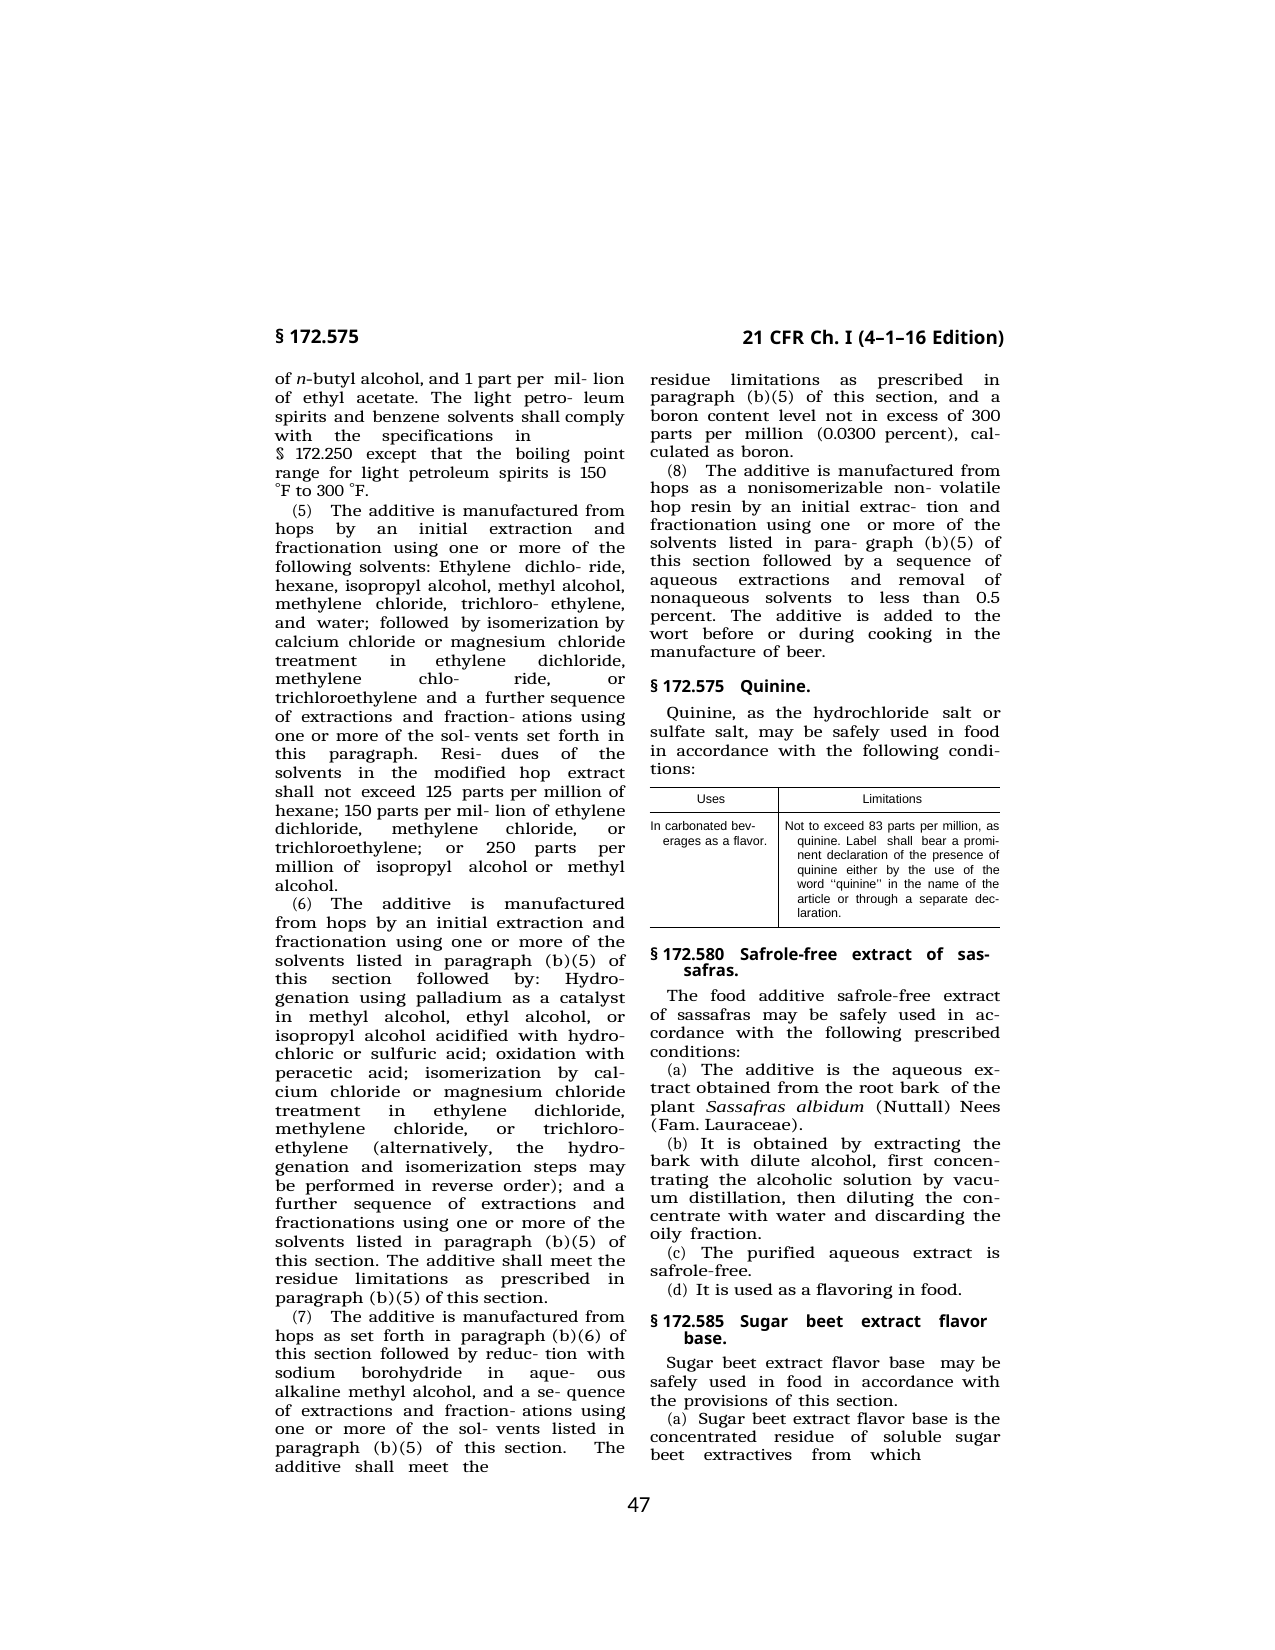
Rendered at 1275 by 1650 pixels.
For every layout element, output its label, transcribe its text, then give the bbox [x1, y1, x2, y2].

text of n-butyl alcohol, and 1 part per mil- lion of ethyl acetate. The light petro- leum spirits and benzene solvents shall comply with the specifications in [275, 370, 625, 445]
list The purified aqueous extract is safrole-free. [650, 1244, 1000, 1280]
list The additive is manufactured from hops as set forth in paragraph (b)(6) of this section followed by reduc- tion with sodium borohydride in aque- ous alkaline methyl alcohol, and a se- quence of extractions and fraction- ations using one or more of the sol- vents listed in paragraph (b)(5) of this section. The additive shall meet the [275, 1307, 625, 1476]
text F to 300 F. [275, 482, 625, 501]
list The additive is manufactured from hops by an initial extraction and fractionation using one or more of the solvents listed in paragraph (b)(5) of this section followed by: Hydro- genation using palladium as a catalyst in methyl alcohol, ethyl alcohol, or isopropyl alcohol acidified with hydro- chloric or sulfuric acid; oxidation with peracetic acid; isomerization by cal- cium chloride or magnesium chloride treatment in ethylene dichloride, methylene chloride, or trichloro- ethylene (alternatively, the hydro- genation and isomerization steps may be performed in reverse order); and a further sequence of extractions and fractionations using one or more of the solvents listed in paragraph (b)(5) of this section. The additive shall meet the residue limitations as prescribed in paragraph (b)(5) of this section. [275, 895, 625, 1307]
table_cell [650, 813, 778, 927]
list The additive is manufactured from hops by an initial extraction and fractionation using one or more of the following solvents: Ethylene dichlo- ride, hexane, isopropyl alcohol, methyl alcohol, methylene chloride, trichloro- ethylene, and water; followed by isomerization by calcium chloride or magnesium chloride treatment in ethylene dichloride, methylene chlo- ride, or trichloroethylene and a further sequence of extractions and fraction- ations using one or more of the sol- vents set forth in this paragraph. Resi- dues of the solvents in the modified hop extract shall not exceed 125 parts per million of hexane; 150 parts per mil- lion of ethylene dichloride, methylene chloride, or trichloroethylene; or 250 parts per million of isopropyl alcohol or methyl alcohol. [275, 501, 625, 895]
text The food additive safrole-free extract of sassafras may be safely used in ac- cordance with the following prescribed conditions: [650, 986, 1000, 1061]
text Sugar beet extract flavor base may be safely used in food in accordance with the provisions of this section. [650, 1354, 1000, 1410]
text residue limitations as prescribed in paragraph (b)(5) of this section, and a boron content level not in excess of 300 parts per million (0.0300 percent), cal- culated as boron. [650, 371, 1000, 462]
list Sugar beet extract flavor base is the concentrated residue of soluble sugar beet extractives from which [650, 1410, 1000, 1465]
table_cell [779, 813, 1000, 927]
subtitle § 172.575 Quinine. [650, 675, 1077, 698]
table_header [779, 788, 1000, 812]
list The additive is manufactured from hops as a nonisomerizable non- volatile hop resin by an initial extrac- tion and fractionation using one or more of the solvents listed in para- graph (b)(5) of this section followed by a sequence of aqueous extractions and removal of nonaqueous solvents to less than 0.5 percent. The additive is added to the wort before or during cooking in the manufacture of beer. [650, 462, 1000, 662]
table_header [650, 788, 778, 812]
subtitle § 172.580 Safrole-free extract of sas- safras. [650, 947, 1003, 980]
subtitle § 172.585 Sugar beet extract flavor base. [650, 1314, 1003, 1348]
text Quinine, as the hydrochloride salt or sulfate salt, may be safely used in food in accordance with the following condi- tions: [650, 703, 1000, 778]
list The additive is the aqueous ex- tract obtained from the root bark of the plant Sassafras albidum (Nuttall) Nees (Fam. Lauraceae). [650, 1061, 1000, 1134]
list It is obtained by extracting the bark with dilute alcohol, first concen- trating the alcoholic solution by vacu- um distillation, then diluting the con- centrate with water and discarding the oily fraction. [650, 1134, 1000, 1244]
text § 172.250 except that the boiling point range for light petroleum spirits is 150 [275, 445, 625, 482]
subtitle § 172.575 [275, 324, 625, 349]
list It is used as a flavoring in food. [667, 1280, 1077, 1299]
subtitle 21 CFR Ch. I (4–1–16 Edition) [742, 325, 1077, 350]
